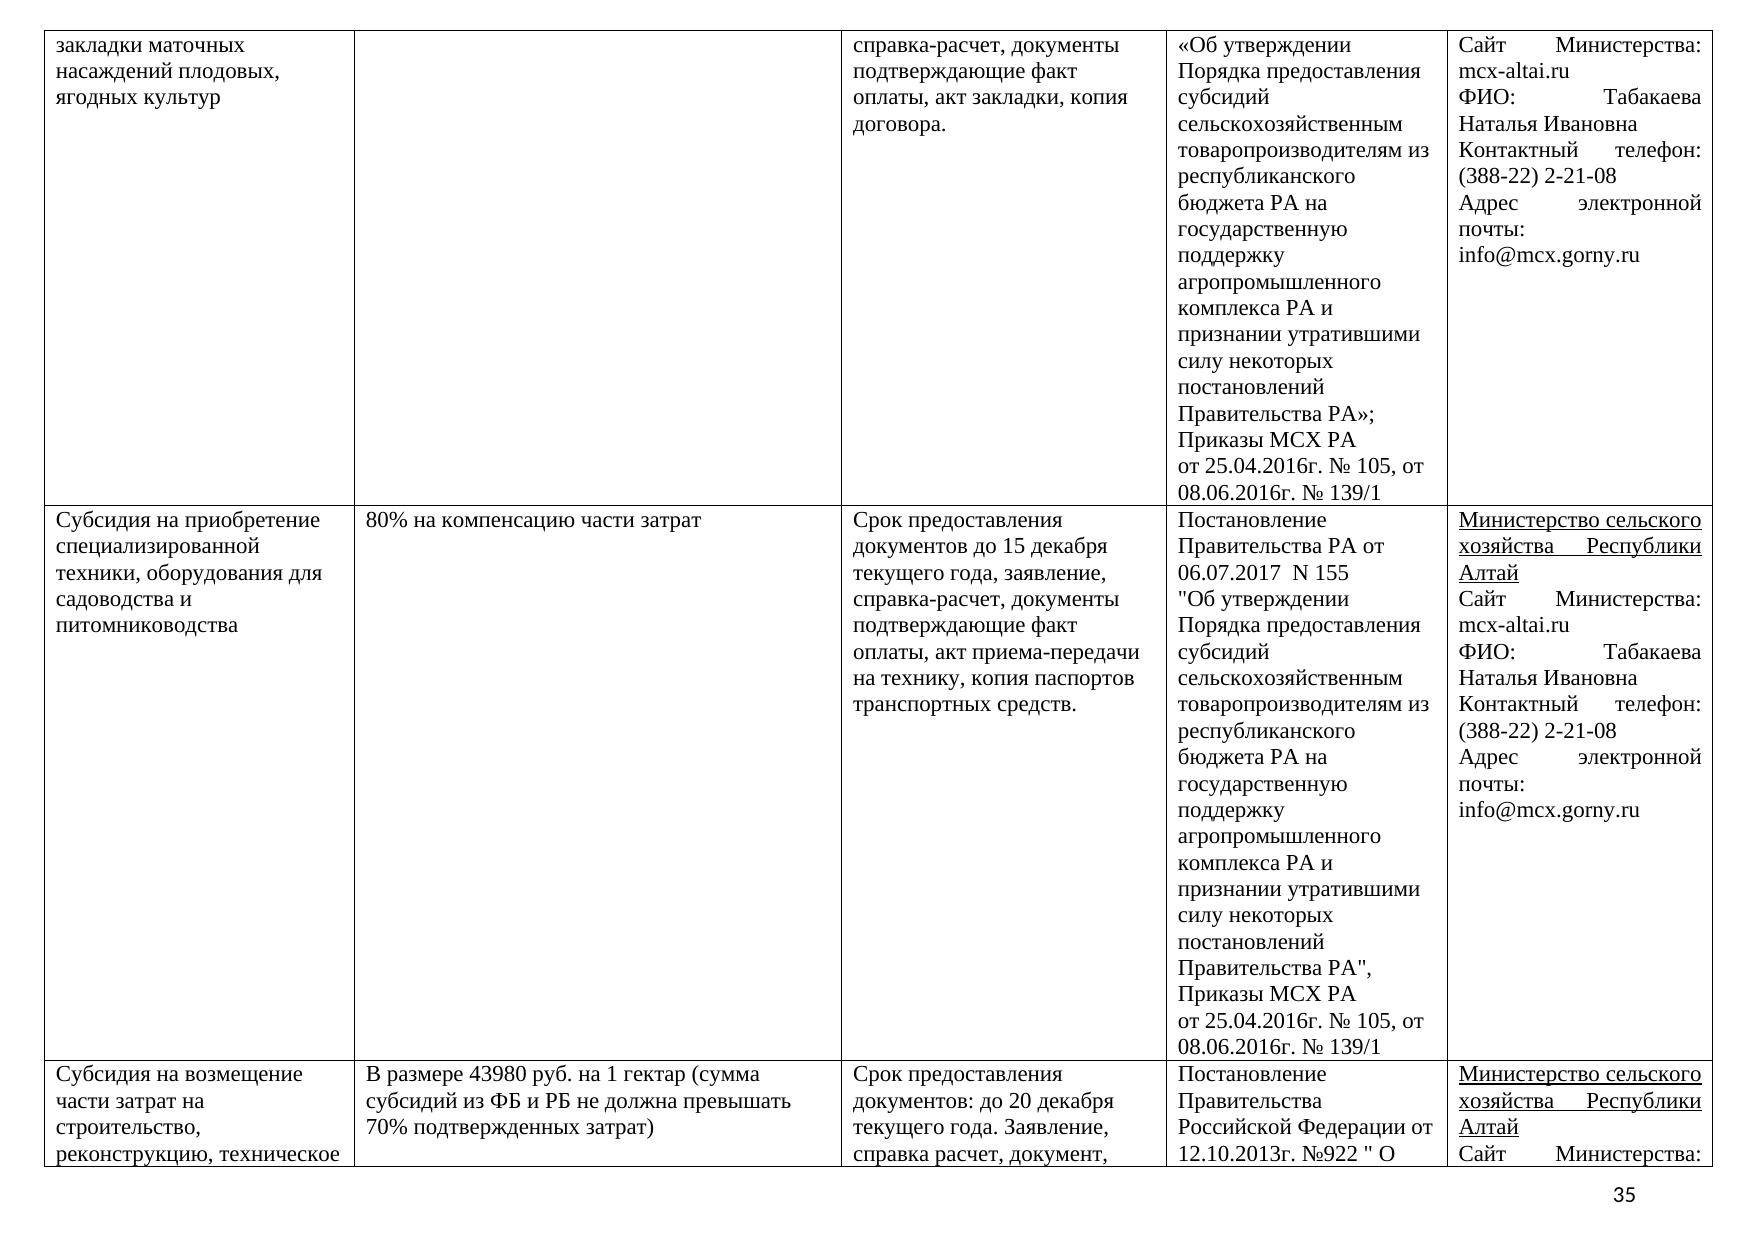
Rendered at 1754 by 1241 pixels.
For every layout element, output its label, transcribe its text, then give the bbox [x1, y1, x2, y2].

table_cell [842, 31, 1166, 505]
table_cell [45, 1061, 354, 1166]
table_cell 80% на компенсацию части затрат [355, 506, 841, 1059]
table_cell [45, 31, 354, 505]
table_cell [1167, 1061, 1447, 1166]
table_cell Субсидия на приобретение специализированной техники, оборудования для садоводства и питомниководства [45, 506, 354, 1059]
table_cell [355, 1061, 841, 1166]
table_cell Срок предоставления документов до 15 декабря текущего года, заявление, справка-расчет, документы подтверждающие факт оплаты, акт приема-передачи на технику, копия паспортов транспортных средств. [842, 506, 1166, 1059]
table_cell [1167, 31, 1447, 505]
table_cell Постановление Правительства РА от 06.07.2017 N 155 "Об утверждении Порядка предоставления субсидий сельскохозяйственным товаропроизводителям из республиканского бюджета РА на государственную поддержку агропромышленного комплекса РА и признании утратившими силу некоторых постановлений Правительства РА", Приказы МСХ РА от 25.04.2016г. № 105, от 08.06.2016г. № 139/1 [1167, 506, 1447, 1059]
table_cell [355, 31, 841, 505]
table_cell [1448, 1061, 1712, 1166]
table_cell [1448, 31, 1712, 505]
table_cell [842, 1061, 1166, 1166]
